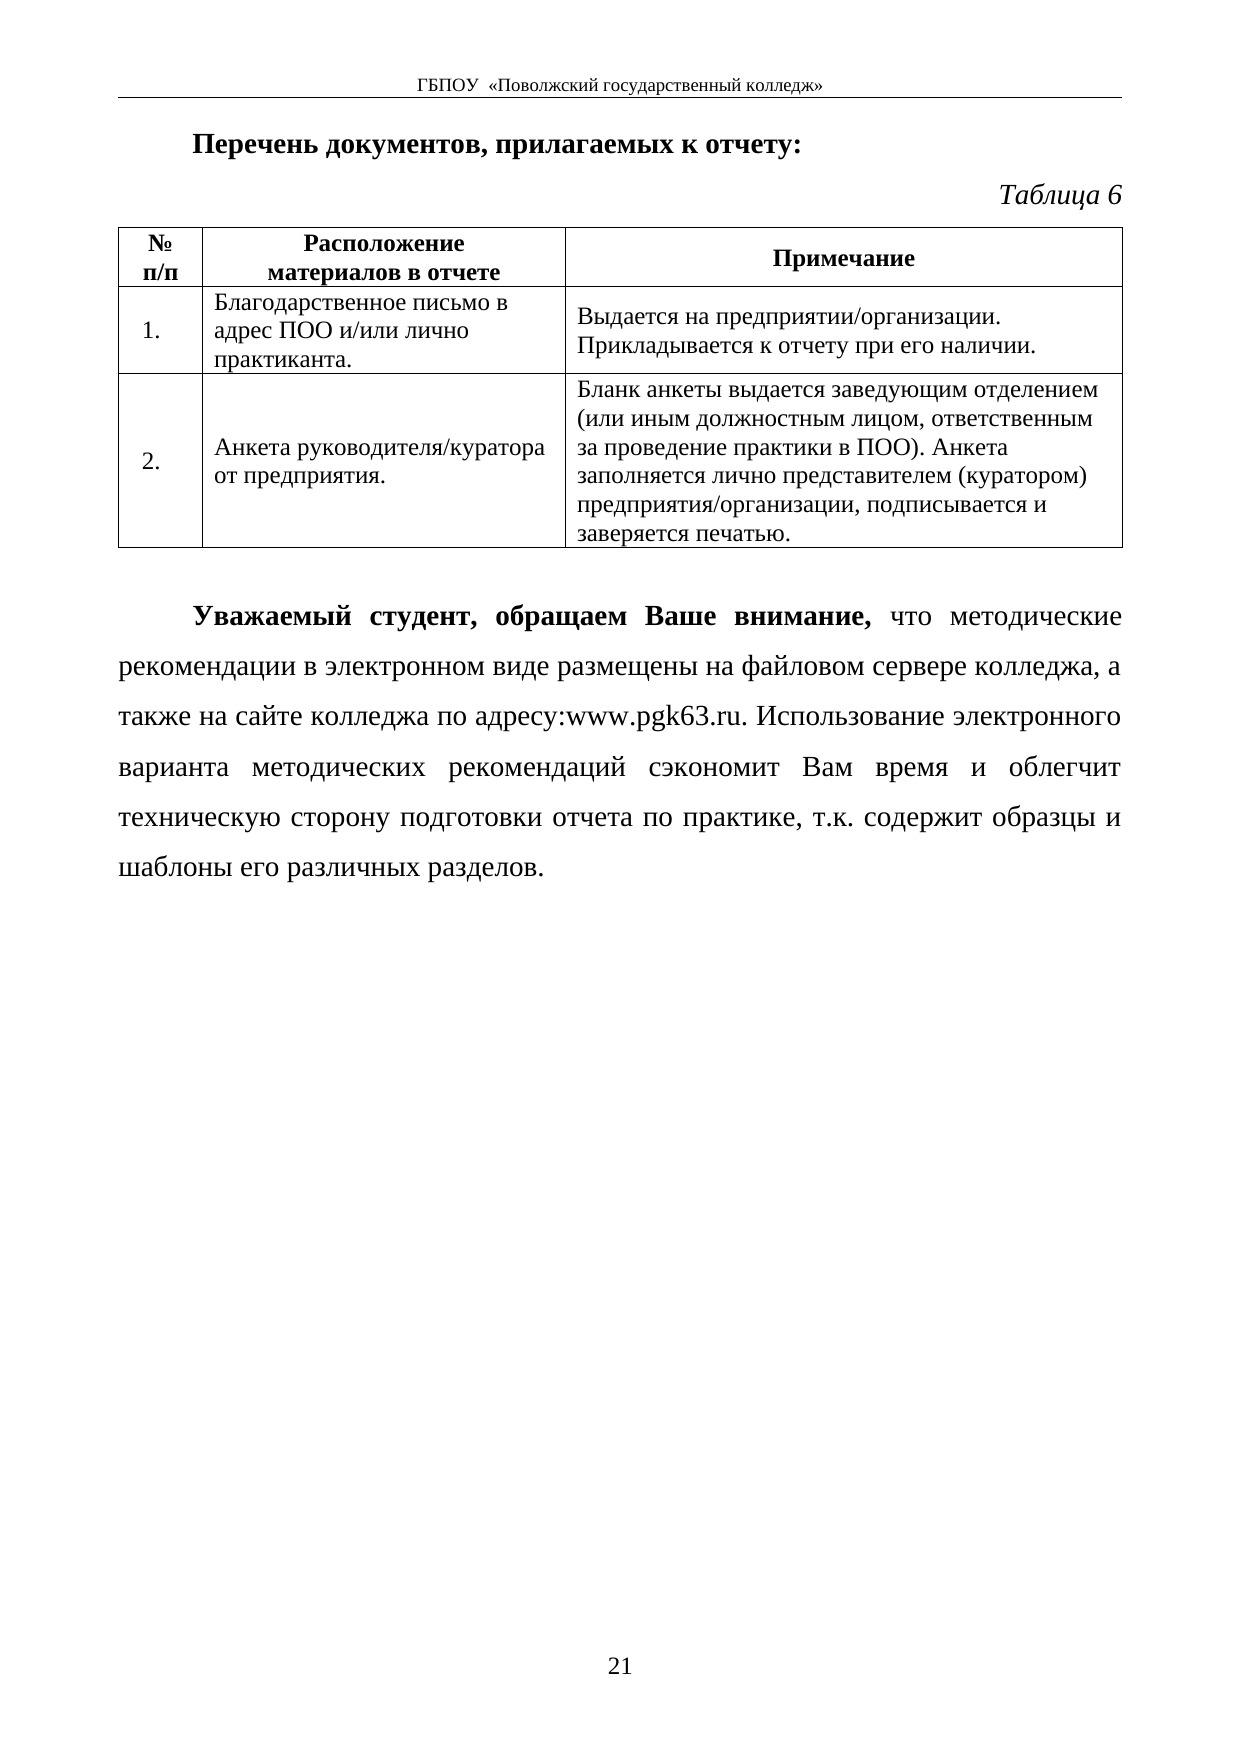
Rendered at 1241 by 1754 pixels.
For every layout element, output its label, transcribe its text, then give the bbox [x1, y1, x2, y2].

table_cell Благодарственное письмо в адрес ПОО и/или лично практиканта. [203, 287, 565, 373]
text Таблица 6 [118, 177, 1122, 210]
text Перечень документов, прилагаемых к отчету: [118, 127, 1122, 160]
table_header Примечание [566, 228, 1122, 286]
table_header № п/п [119, 228, 202, 286]
table_cell Выдается на предприятии/организации. Прикладывается к отчету при его наличии. [566, 287, 1122, 373]
table_header Расположение материалов в отчете [203, 228, 565, 286]
table_cell [119, 374, 202, 547]
table_cell [119, 287, 202, 373]
table_cell Бланк анкеты выдается заведующим отделением (или иным должностным лицом, ответственным за проведение практики в ПОО). Анкета заполняется лично представителем (куратором) предприятия/организации, подписывается и заверяется печатью. [566, 374, 1122, 547]
table_cell Анкета руководителя/куратора от предприятия. [203, 374, 565, 547]
text Уважаемый студент, обращаем Ваше внимание, что методические рекомендации в электронном виде размещены на файловом сервере колледжа, а также на сайте колледжа по адресу:www.pgk63.ru. Использование электронного варианта методических рекомендаций сэкономит Вам время и облегчит техническую сторону подготовки отчета по практике, т.к. содержит образцы и шаблоны его различных разделов. [118, 598, 1122, 883]
